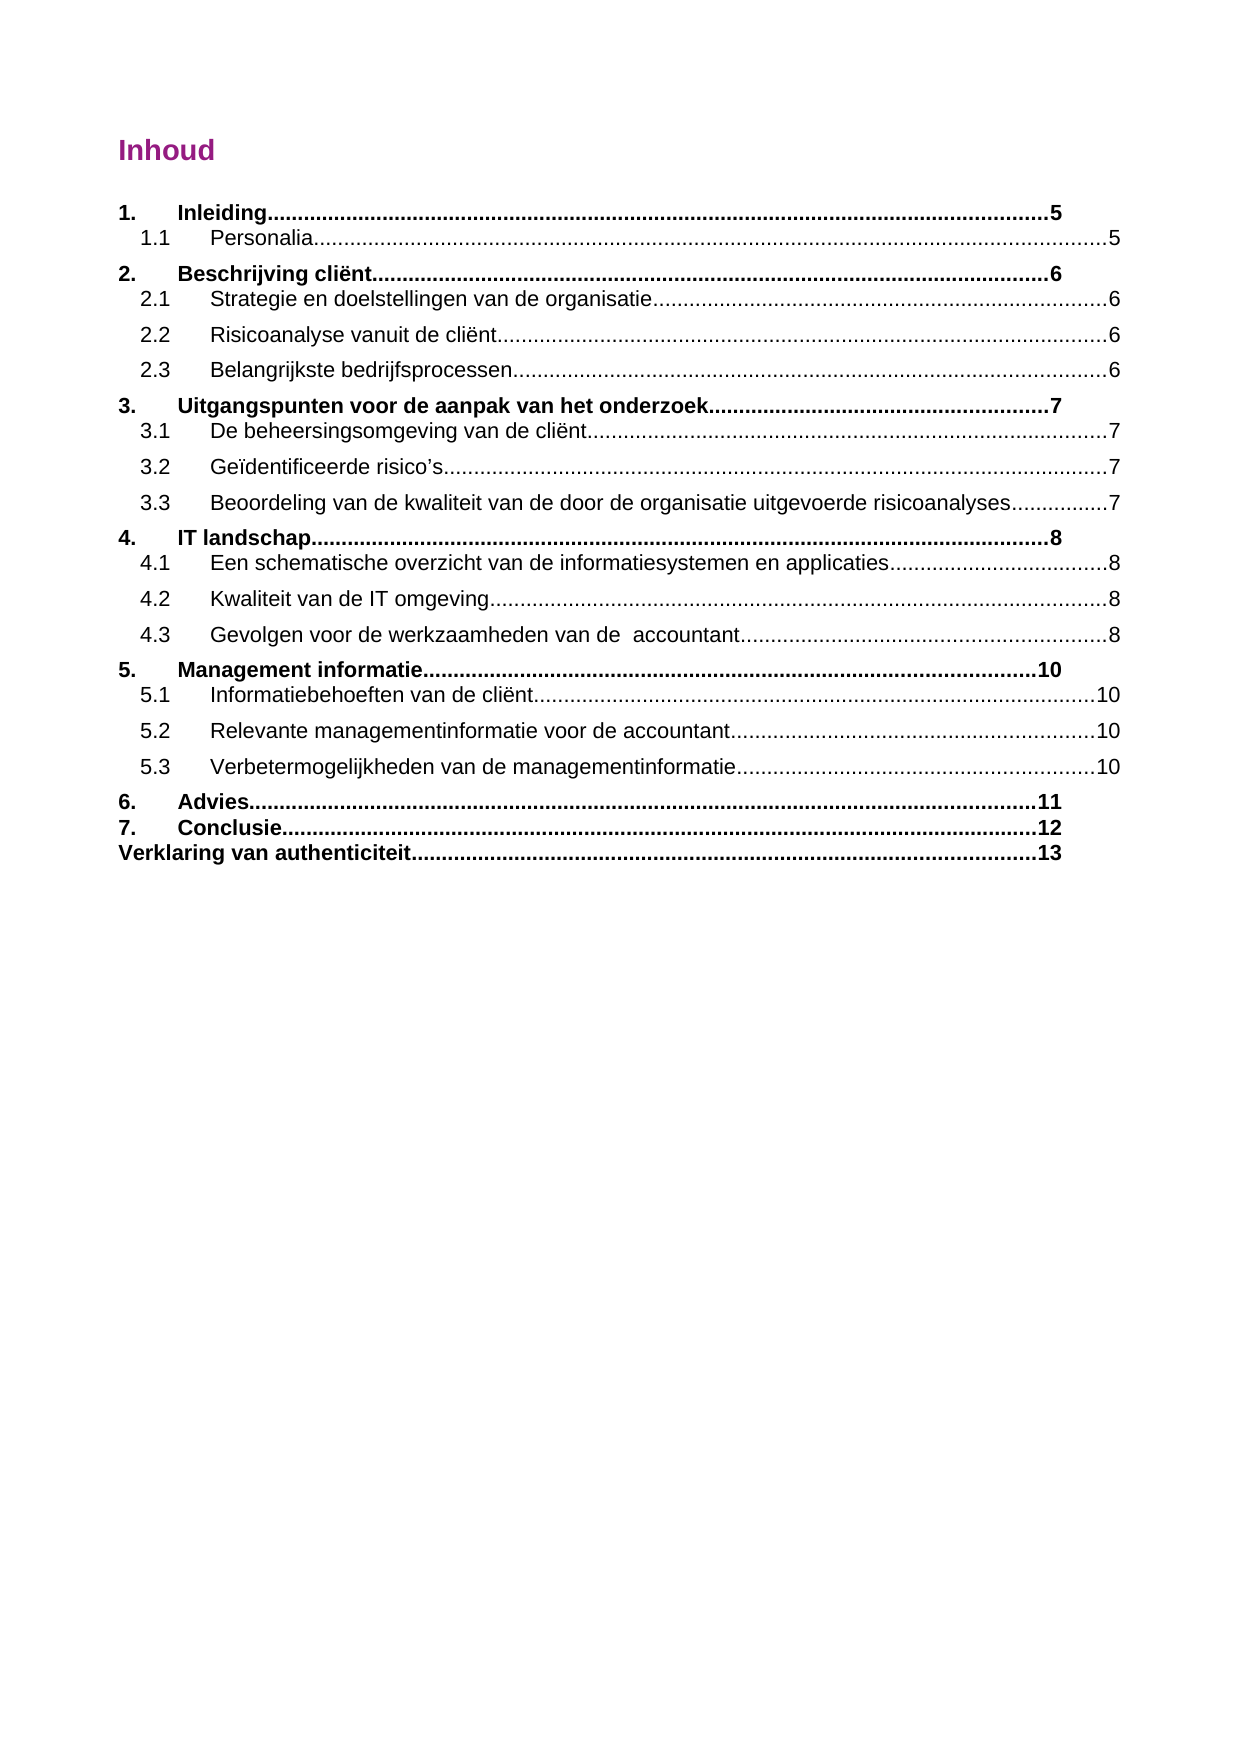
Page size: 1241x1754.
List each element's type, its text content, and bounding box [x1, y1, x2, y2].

text 2.3 Belangrijkste bedrijfsprocessen 6 [140, 357, 1122, 382]
text 4. IT landschap 8 [118, 525, 1122, 550]
text 4.2 Kwaliteit van de IT omgeving 8 [140, 586, 1122, 611]
text 5.3 Verbetermogelijkheden van de managementinformatie 10 [140, 753, 1122, 779]
text 5. Management informatie 10 [118, 657, 1122, 682]
text 6. Advies 11 [118, 789, 1122, 814]
text 2.1 Strategie en doelstellingen van de organisatie 6 [140, 286, 1122, 311]
text 7. Conclusie 12 [118, 814, 1122, 839]
text 4.3 Gevolgen voor de werkzaamheden van de accountant 8 [140, 621, 1122, 647]
text 3. Uitgangspunten voor de aanpak van het onderzoek 7 [118, 393, 1122, 418]
text 2. Beschrijving cliënt 6 [118, 261, 1122, 286]
text 5.2 Relevante managementinformatie voor de accountant 10 [140, 718, 1122, 743]
text Verklaring van authenticiteit 13 [118, 839, 1122, 865]
text 3.2 Geïdentificeerde risico’s 7 [140, 454, 1122, 479]
text 1. Inleiding 5 [118, 200, 1122, 225]
text Inhoud [118, 133, 1122, 166]
text 3.3 Beoordeling van de kwaliteit van de door de organisatie uitgevoerde risicoanalyses 7 [140, 489, 1122, 514]
text 4.1 Een schematische overzicht van de informatiesystemen en applicaties 8 [140, 550, 1122, 575]
text 1.1 Personalia 5 [140, 225, 1122, 250]
text 3.1 De beheersingsomgeving van de cliënt 7 [140, 418, 1122, 443]
text 2.2 Risicoanalyse vanuit de cliënt 6 [140, 322, 1122, 347]
text 5.1 Informatiebehoeften van de cliënt 10 [140, 682, 1122, 707]
